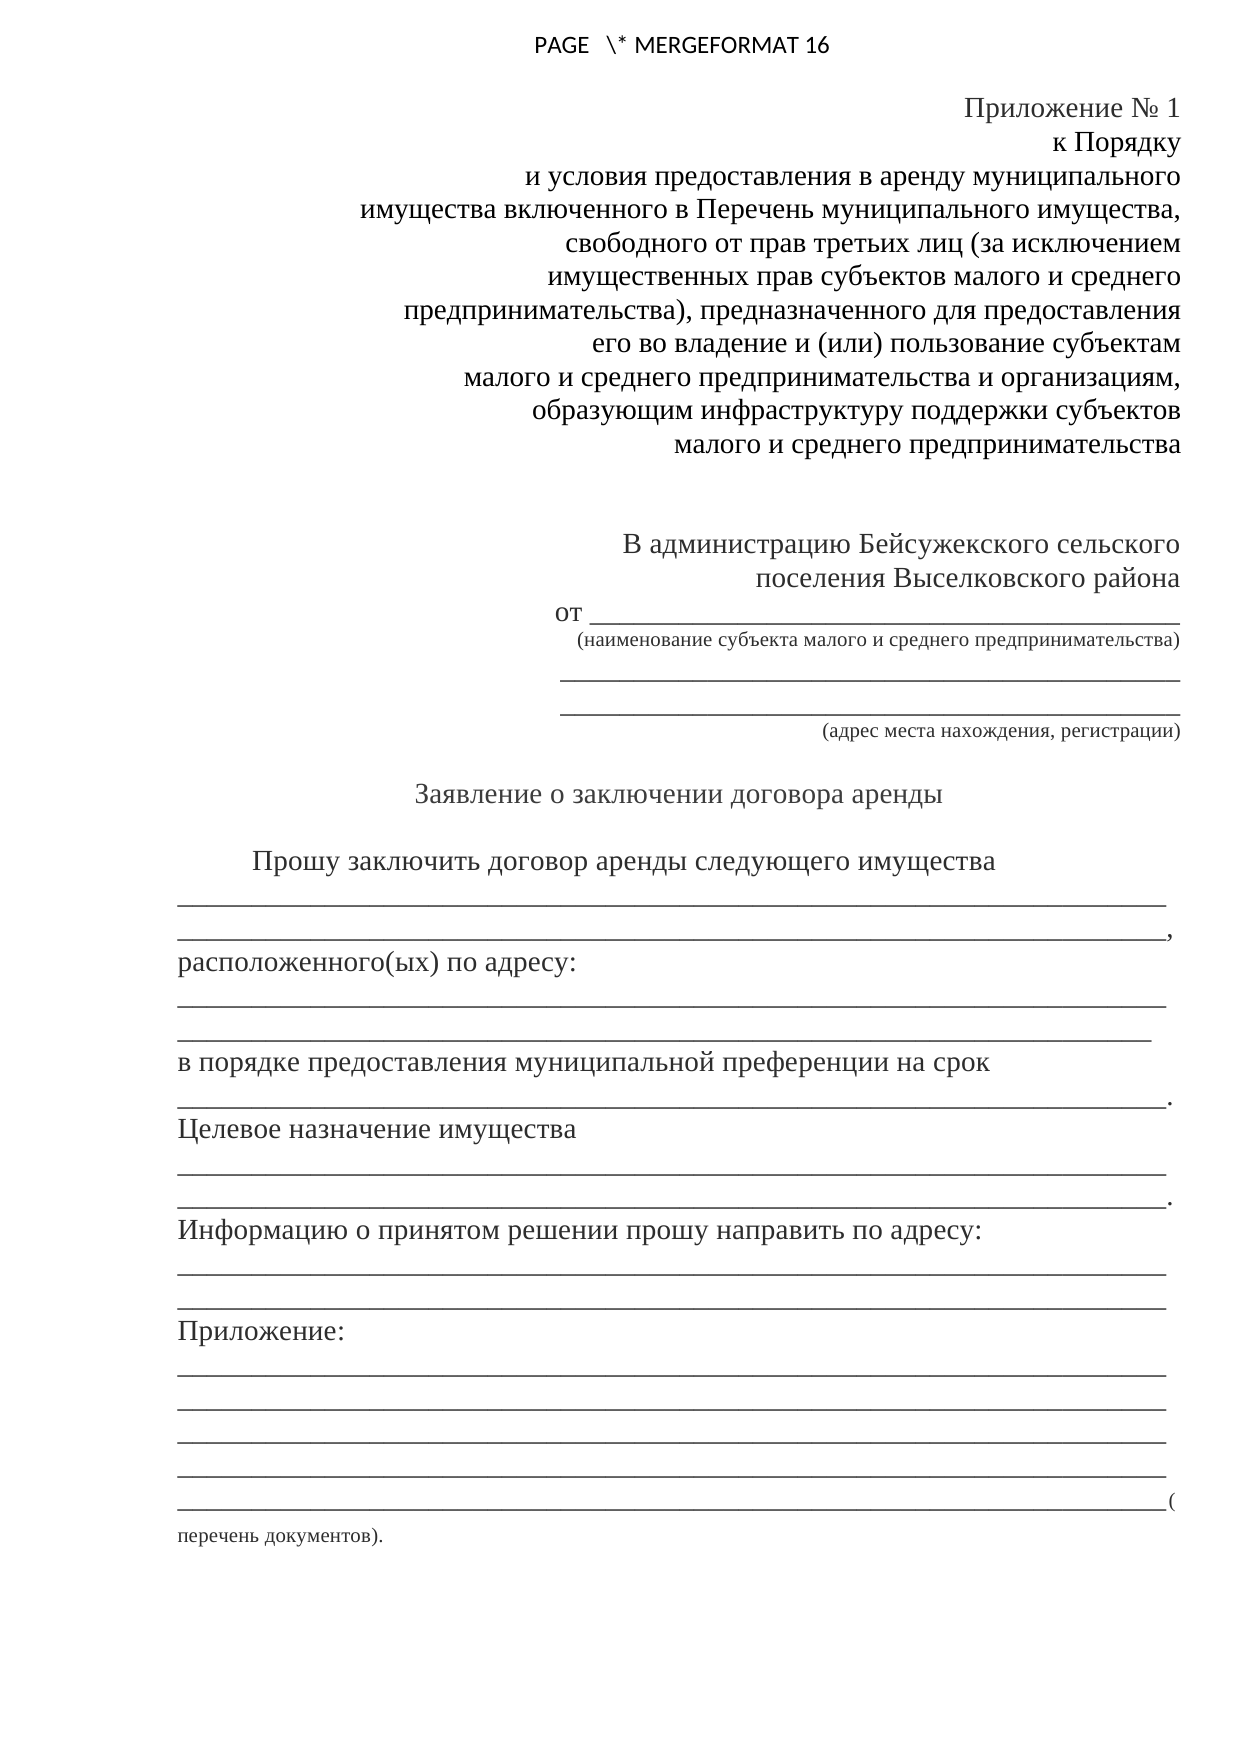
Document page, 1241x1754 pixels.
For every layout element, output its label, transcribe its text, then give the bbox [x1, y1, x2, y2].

text поселения Выселковского района от ________________________________________ [177, 560, 1181, 627]
text малого и среднего предпринимательства и организациям, [177, 359, 1181, 392]
text и условия предоставления в аренду муниципального [177, 158, 1181, 191]
text в порядке предоставления муниципальной преференции на срок ___________________________________________________________________.Целевое назначение имущества ______________________________________________________________________________________________________________________________________.Информацию о принятом решении прошу направить по адресу: ______________________________________________________________________________________________________________________________________Приложение: _______________________________________________________________________________________________________________________________________________________________________________________________________________________________________________________________________________________________________________________________________________(перечень документов). [177, 1044, 1181, 1547]
text В администрацию Бейсужекского сельского [177, 527, 1181, 560]
text Приложение № 1 [177, 91, 1181, 124]
text к Порядку [177, 124, 1181, 158]
text имущественных прав субъектов малого и среднего [177, 258, 1181, 292]
text __________________________________________ [177, 685, 1181, 718]
text предпринимательства), предназначенного для предоставления [177, 292, 1181, 325]
text малого и среднего предпринимательства [177, 426, 1181, 459]
text (адрес места нахождения, регистрации) [177, 718, 1181, 742]
text его во владение и (или) пользование субъектам [177, 325, 1181, 359]
text Заявление о заключении договора аренды [177, 776, 1181, 809]
text Прошу заключить договор аренды следующего имущества ______________________________________________________________________________________________________________________________________,расположенного(ых) по адресу: _____________________________________________________________________________________________________________________________________ [177, 809, 1181, 1044]
text имущества включенного в Перечень муниципального имущества, [177, 191, 1181, 225]
text (наименование субъекта малого и среднего предпринимательства) __________________________________________ [177, 627, 1181, 685]
text свободного от прав третьих лиц (за исключением [177, 225, 1181, 258]
text образующим инфраструктуру поддержки субъектов [177, 392, 1181, 426]
